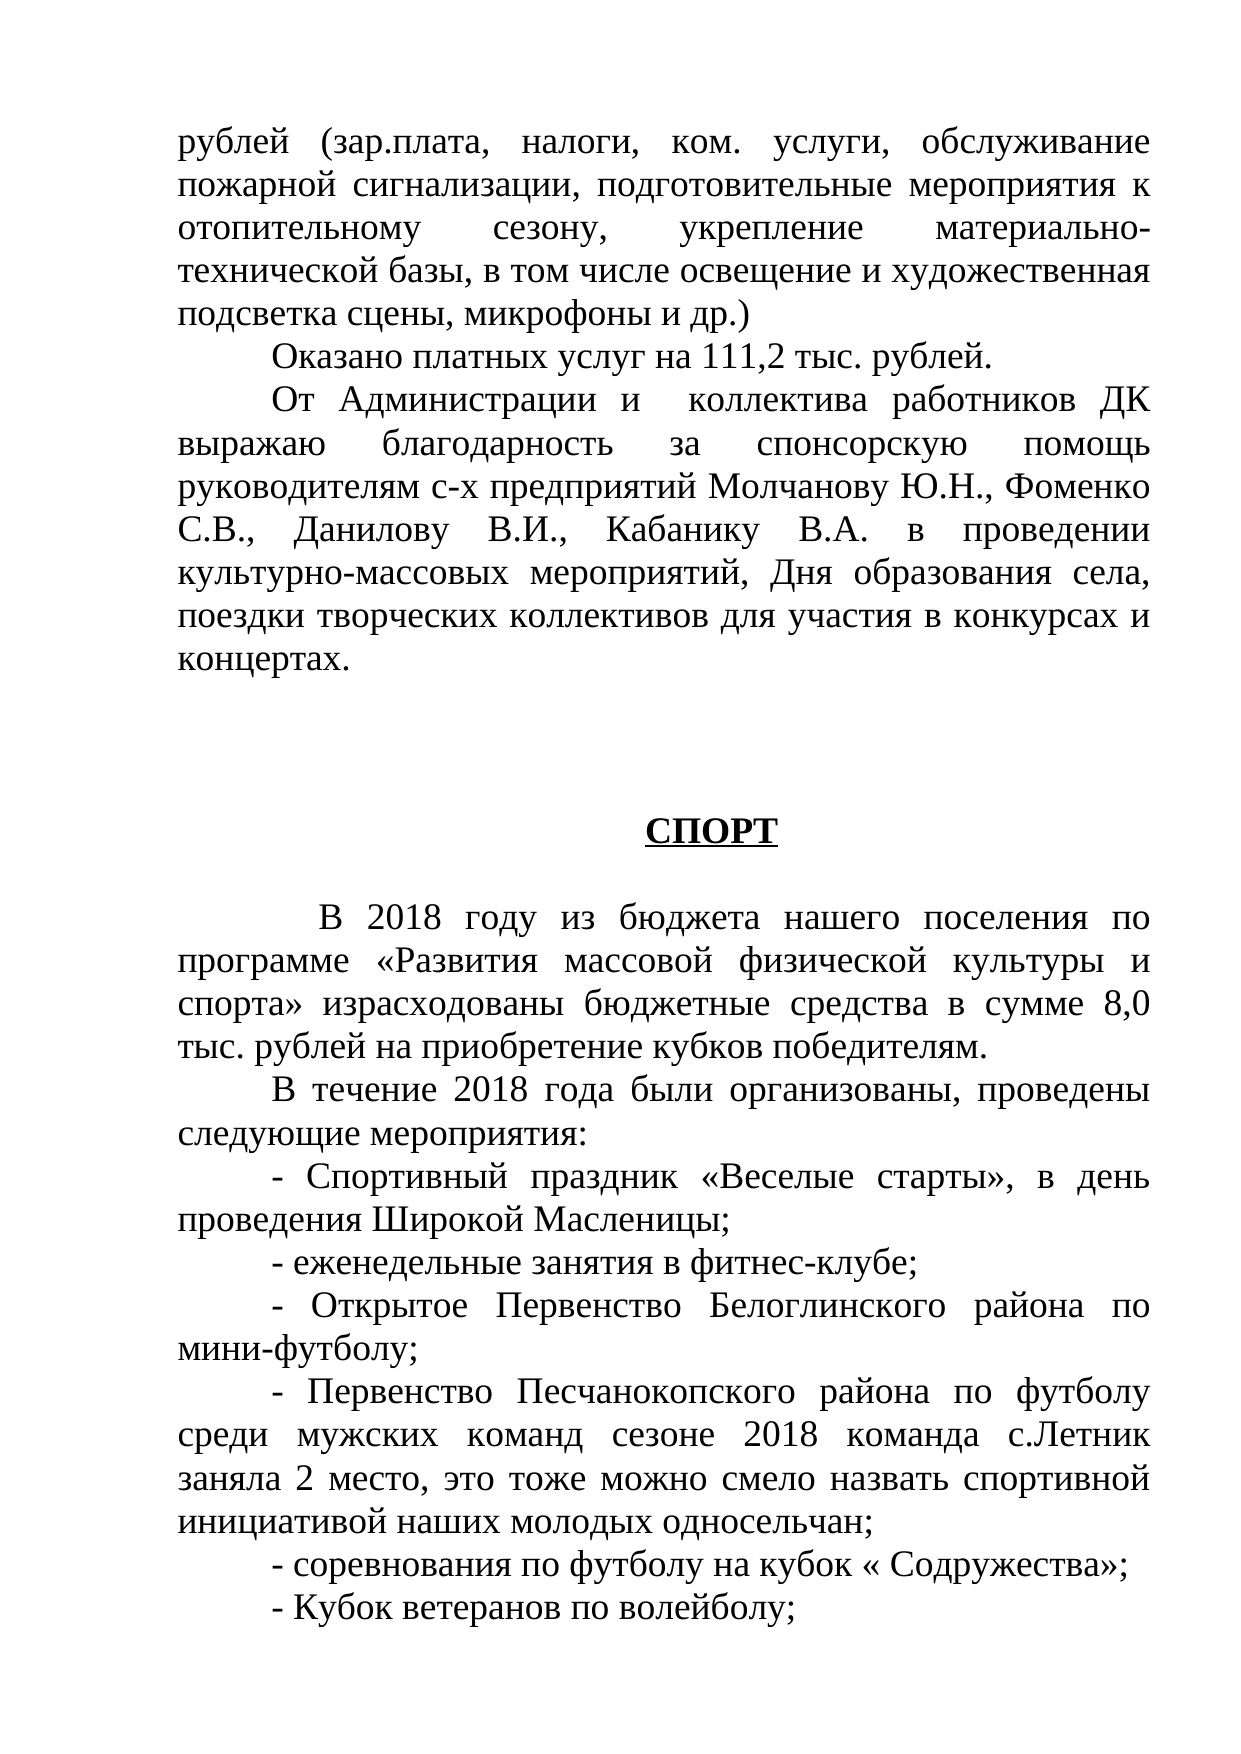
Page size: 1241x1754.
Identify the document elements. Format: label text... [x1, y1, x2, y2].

text - Кубок ветеранов по волейболу; [177, 1584, 1152, 1627]
text - Спортивный праздник «Веселые старты», в день проведения Широкой Масленицы; [177, 1153, 1152, 1239]
text - еженедельные занятия в фитнес-клубе; [177, 1239, 1152, 1282]
text - Открытое Первенство Белоглинского района по мини-футболу; [177, 1282, 1152, 1369]
text От Администрации и коллектива работников ДК выражаю благодарность за спонсорскую помощь руководителям с-х предприятий Молчанову Ю.Н., Фоменко С.В., Данилову В.И., Кабанику В.А. в проведении культурно-массовых мероприятий, Дня образования села, поездки творческих коллективов для участия в конкурсах и концертах. [177, 377, 1152, 679]
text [177, 118, 1152, 334]
text В течение 2018 года были организованы, проведены следующие мероприятия: [177, 1067, 1152, 1153]
text - Первенство Песчанокопского района по футболу среди мужских команд сезоне 2018 команда с.Летник заняла 2 место, это тоже можно смело назвать спортивной инициативой наших молодых односельчан; [177, 1369, 1152, 1541]
text СПОРТ [177, 808, 1152, 851]
text - соревнования по футболу на кубок « Содружества»; [177, 1541, 1152, 1584]
text Оказано платных услуг на 111,2 тыс. рублей. [177, 334, 1152, 377]
text В 2018 году из бюджета нашего поселения по программе «Развития массовой физической культуры и спорта» израсходованы бюджетные средства в сумме 8,0 тыс. рублей на приобретение кубков победителям. [177, 894, 1152, 1067]
